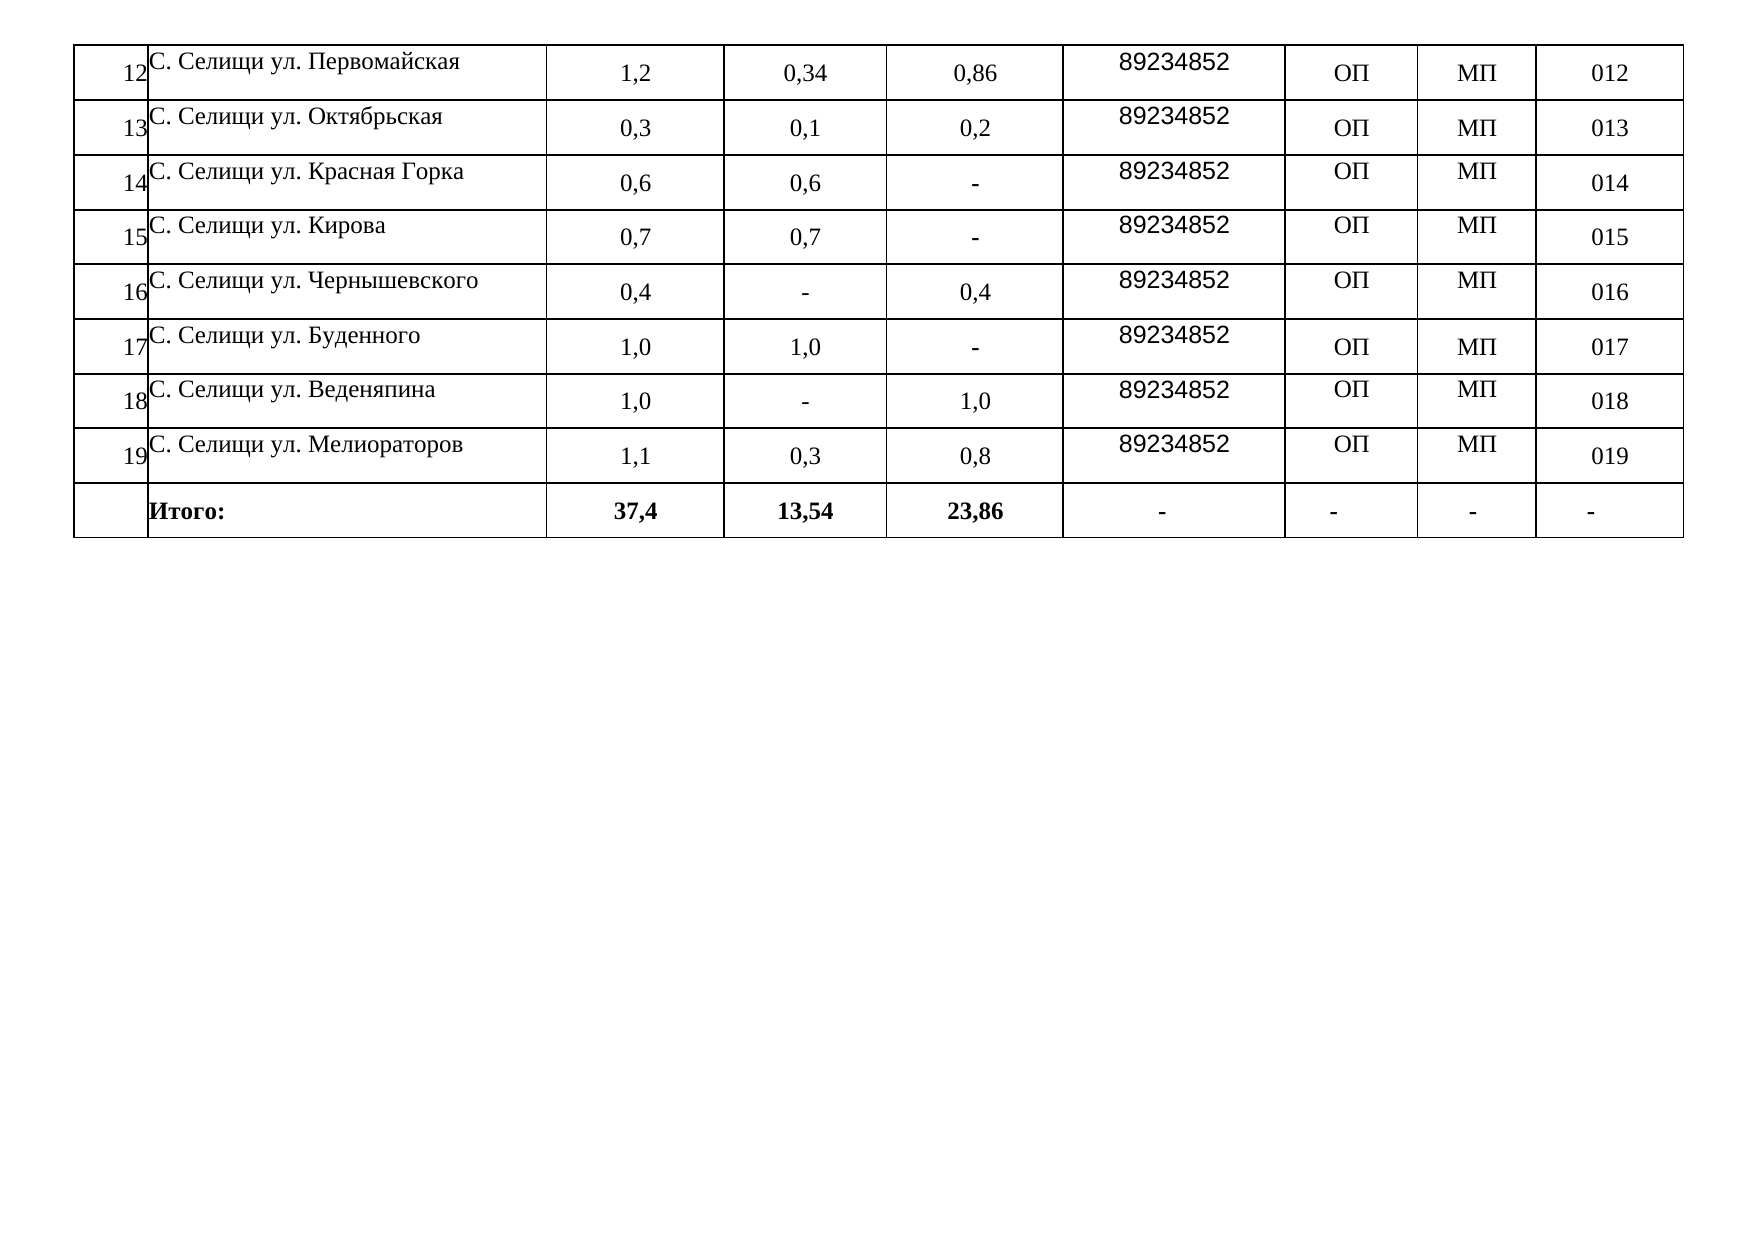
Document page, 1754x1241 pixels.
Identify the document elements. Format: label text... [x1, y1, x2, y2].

table_cell ОП [1286, 211, 1417, 263]
table_cell 89234852 [1064, 375, 1284, 427]
table_cell 019 [1537, 429, 1683, 482]
table_cell С. Селищи ул. Первомайская [149, 46, 546, 99]
table_cell ОП [1286, 46, 1417, 99]
table_cell 23,86 [887, 484, 1062, 537]
table_cell МП [1418, 375, 1535, 427]
table_cell 12 [75, 46, 147, 99]
table_cell ОП [1286, 101, 1417, 154]
table_cell 0,4 [887, 265, 1062, 318]
table_cell - [887, 320, 1062, 372]
table_cell МП [1418, 101, 1535, 154]
table_cell 14 [75, 156, 147, 208]
table_cell - [1418, 484, 1535, 537]
table_cell - [725, 375, 886, 427]
table_cell 1,0 [725, 320, 886, 372]
table_cell 17 [75, 320, 147, 372]
table_cell 015 [1537, 211, 1683, 263]
table_cell МП [1418, 320, 1535, 372]
table_cell 0,3 [725, 429, 886, 482]
table_cell - [1286, 484, 1417, 537]
table_cell ОП [1286, 429, 1417, 482]
table_cell 19 [75, 429, 147, 482]
table_cell 016 [1537, 265, 1683, 318]
table_cell - [725, 265, 886, 318]
table_cell 18 [75, 375, 147, 427]
table_cell 018 [1537, 375, 1683, 427]
table_cell 89234852 [1064, 101, 1284, 154]
table_cell ОП [1286, 265, 1417, 318]
table_cell МП [1418, 46, 1535, 99]
table_cell С. Селищи ул. Октябрьская [149, 101, 546, 154]
table_cell 0,2 [887, 101, 1062, 154]
table_cell 0,6 [547, 156, 723, 208]
table_cell 0,6 [725, 156, 886, 208]
table_cell 0,8 [887, 429, 1062, 482]
table_cell 13,54 [725, 484, 886, 537]
table_cell С. Селищи ул. Мелиораторов [149, 429, 546, 482]
table_cell 017 [1537, 320, 1683, 372]
table_cell ОП [1286, 320, 1417, 372]
table_cell 89234852 [1064, 429, 1284, 482]
table_cell 13 [75, 101, 147, 154]
table_cell 012 [1537, 46, 1683, 99]
table_cell МП [1418, 429, 1535, 482]
table_cell 89234852 [1064, 320, 1284, 372]
table_cell 013 [1537, 101, 1683, 154]
table_cell 89234852 [1064, 46, 1284, 99]
table_cell 1,0 [547, 375, 723, 427]
table_cell 0,7 [547, 211, 723, 263]
table_cell 0,3 [547, 101, 723, 154]
table_cell 89234852 [1064, 265, 1284, 318]
table_cell С. Селищи ул. Веденяпина [149, 375, 546, 427]
table_cell 15 [75, 211, 147, 263]
table_cell - [1537, 484, 1683, 537]
table_cell 16 [75, 265, 147, 318]
table_cell МП [1418, 265, 1535, 318]
table_cell 37,4 [547, 484, 723, 537]
table_cell С. Селищи ул. Красная Горка [149, 156, 546, 208]
table_cell 1,2 [547, 46, 723, 99]
table_cell 0,34 [725, 46, 886, 99]
table_cell Итого: [149, 484, 546, 537]
table_cell 0,86 [887, 46, 1062, 99]
table_cell - [1064, 484, 1284, 537]
table_cell 0,4 [547, 265, 723, 318]
table_cell 014 [1537, 156, 1683, 208]
table_cell 1,0 [887, 375, 1062, 427]
table_cell 89234852 [1064, 156, 1284, 208]
table_cell МП [1418, 156, 1535, 208]
table_cell [75, 484, 147, 537]
table_cell МП [1418, 211, 1535, 263]
table_cell ОП [1286, 375, 1417, 427]
table_cell 0,1 [725, 101, 886, 154]
table_cell С. Селищи ул. Кирова [149, 211, 546, 263]
table_cell 0,7 [725, 211, 886, 263]
table_cell С. Селищи ул. Буденного [149, 320, 546, 372]
table_cell - [887, 211, 1062, 263]
table_cell 1,1 [547, 429, 723, 482]
table_cell - [887, 156, 1062, 208]
table_cell 89234852 [1064, 211, 1284, 263]
table_cell ОП [1286, 156, 1417, 208]
table_cell С. Селищи ул. Чернышевского [149, 265, 546, 318]
table_cell 1,0 [547, 320, 723, 372]
